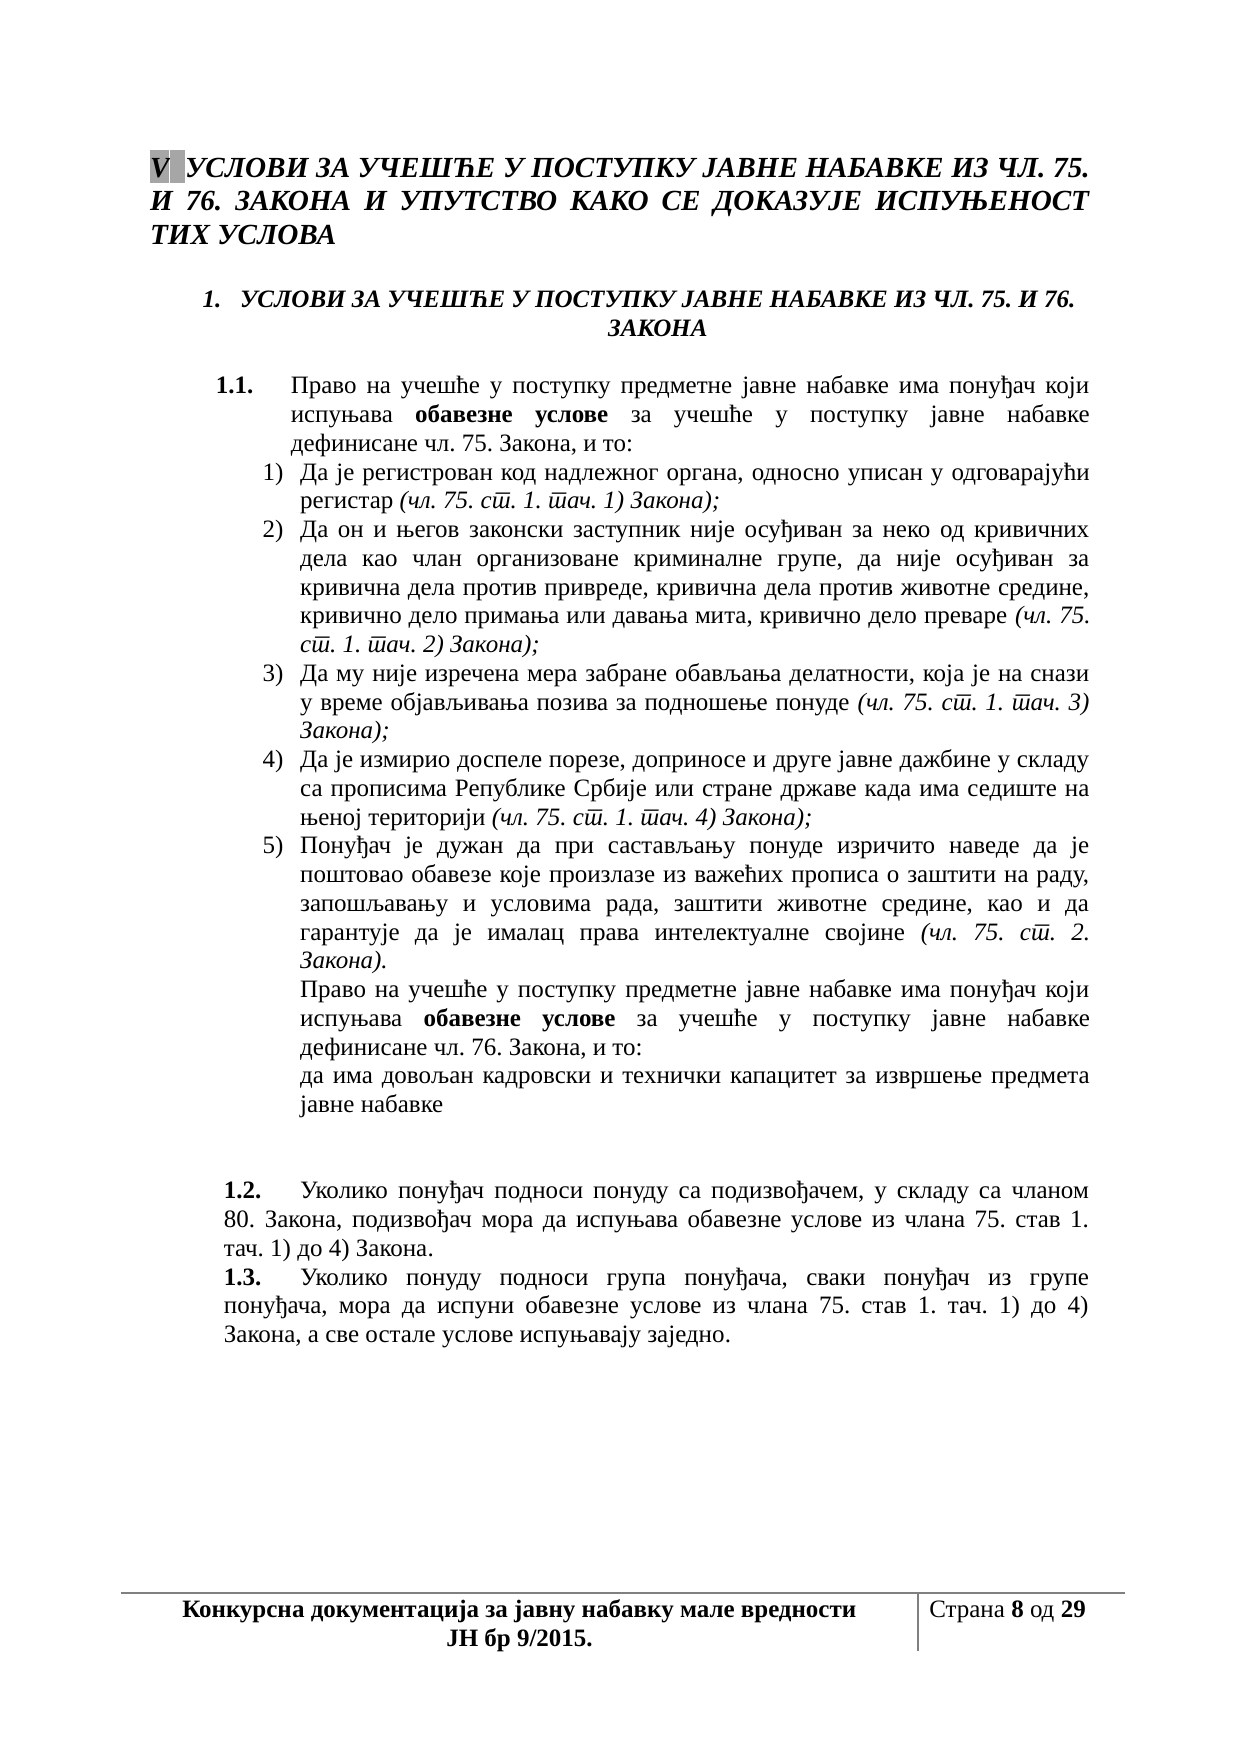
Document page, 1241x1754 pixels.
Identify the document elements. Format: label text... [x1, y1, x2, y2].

text 1.3. Уколико понуду подноси група понуђача, сваки понуђач из групе понуђача, мора да испуни обавезне услове из члана 75. став 1. тач. 1) до 4) Закона, а све остале услове испуњавају заједно. [224, 1262, 1090, 1348]
text 1.2. Уколико понуђач подноси понуду са подизвођачем, у складу са чланом 80. Закона, подизвођач мора да испуњава обавезне услове из члана 75. став 1. тач. 1) до 4) Закона. [224, 1175, 1090, 1262]
list да има довољан кадровски и технички капацитет за извршење предмета јавне набавке [300, 1060, 1090, 1118]
list Право на учешће у поступку предметне јавне набавке има понуђач који испуњава обавезне услове за учешће у поступку јавне набавке дефинисане чл. 75. Закона, и то: [216, 370, 1090, 457]
list УСЛОВИ ЗА УЧЕШЋЕ У ПОСТУПКУ ЈАВНЕ НАБАВКЕ ИЗ ЧЛ. 75. И 76. ЗАКОНА [187, 284, 1090, 342]
text V УСЛОВИ ЗА УЧЕШЋЕ У ПОСТУПКУ ЈАВНЕ НАБАВКЕ ИЗ ЧЛ. 75. И 76. ЗАКОНА И УПУТСТВО КАКО СЕ ДОКАЗУЈЕ ИСПУЊЕНОСТ ТИХ УСЛОВА [150, 150, 1090, 251]
list Да је измирио доспеле порезе, доприносе и друге јавне дажбине у складу са прописима Републике Србије или стране државе када има седиште на њеној територији (чл. 75. ст. 1. тач. 4) Закона); [262, 744, 1090, 830]
list Понуђач је дужан да при састављању понуде изричито наведе да је поштовао обавезе које произлазе из важећих прописа о заштити на раду, запошљавању и условима рада, заштити животне средине, као и да гарантује да је ималац права интелектуалне својине (чл. 75. ст. 2. Закона). [262, 830, 1090, 974]
list Да му није изречена мера забране обављања делатности, која је на снази у време објављивања позива за подношење понуде (чл. 75. ст. 1. тач. 3) Закона); [262, 658, 1090, 744]
list Да је регистрован код надлежног органа, односно уписан у одговарајући регистар (чл. 75. ст. 1. тач. 1) Закона); [262, 457, 1090, 514]
list Право на учешће у поступку предметне јавне набавке има понуђач који испуњава обавезне услове за учешће у поступку јавне набавке дефинисане чл. 76. Закона, и то: [300, 974, 1090, 1060]
list Да он и његов законски заступник није осуђиван за неко од кривичних дела као члан организоване криминалне групе, да није осуђиван за кривична дела против привреде, кривична дела против животне средине, кривично дело примања или давања мита, кривично дело преваре (чл. 75. ст. 1. тач. 2) Закона); [262, 514, 1090, 658]
